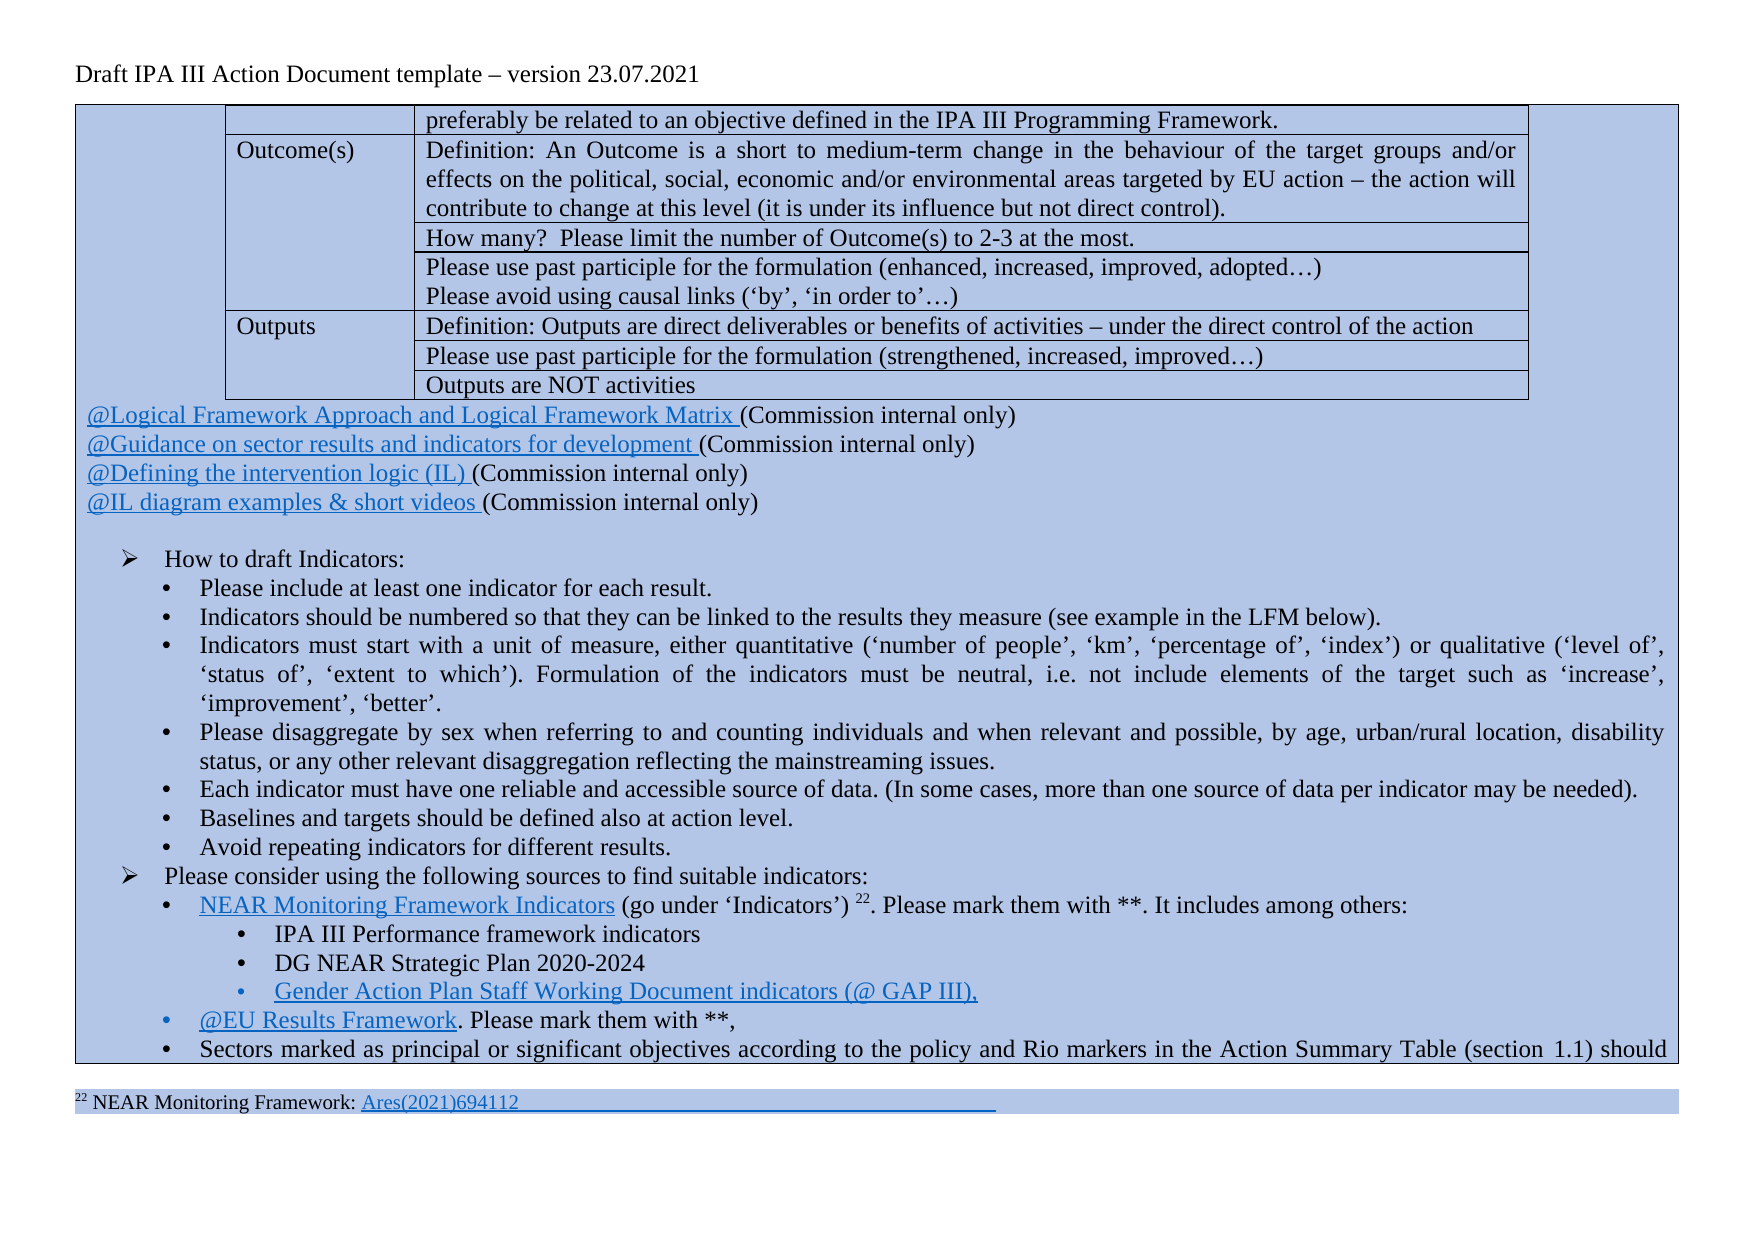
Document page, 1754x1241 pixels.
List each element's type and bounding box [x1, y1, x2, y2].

table_header [76, 105, 1678, 1063]
